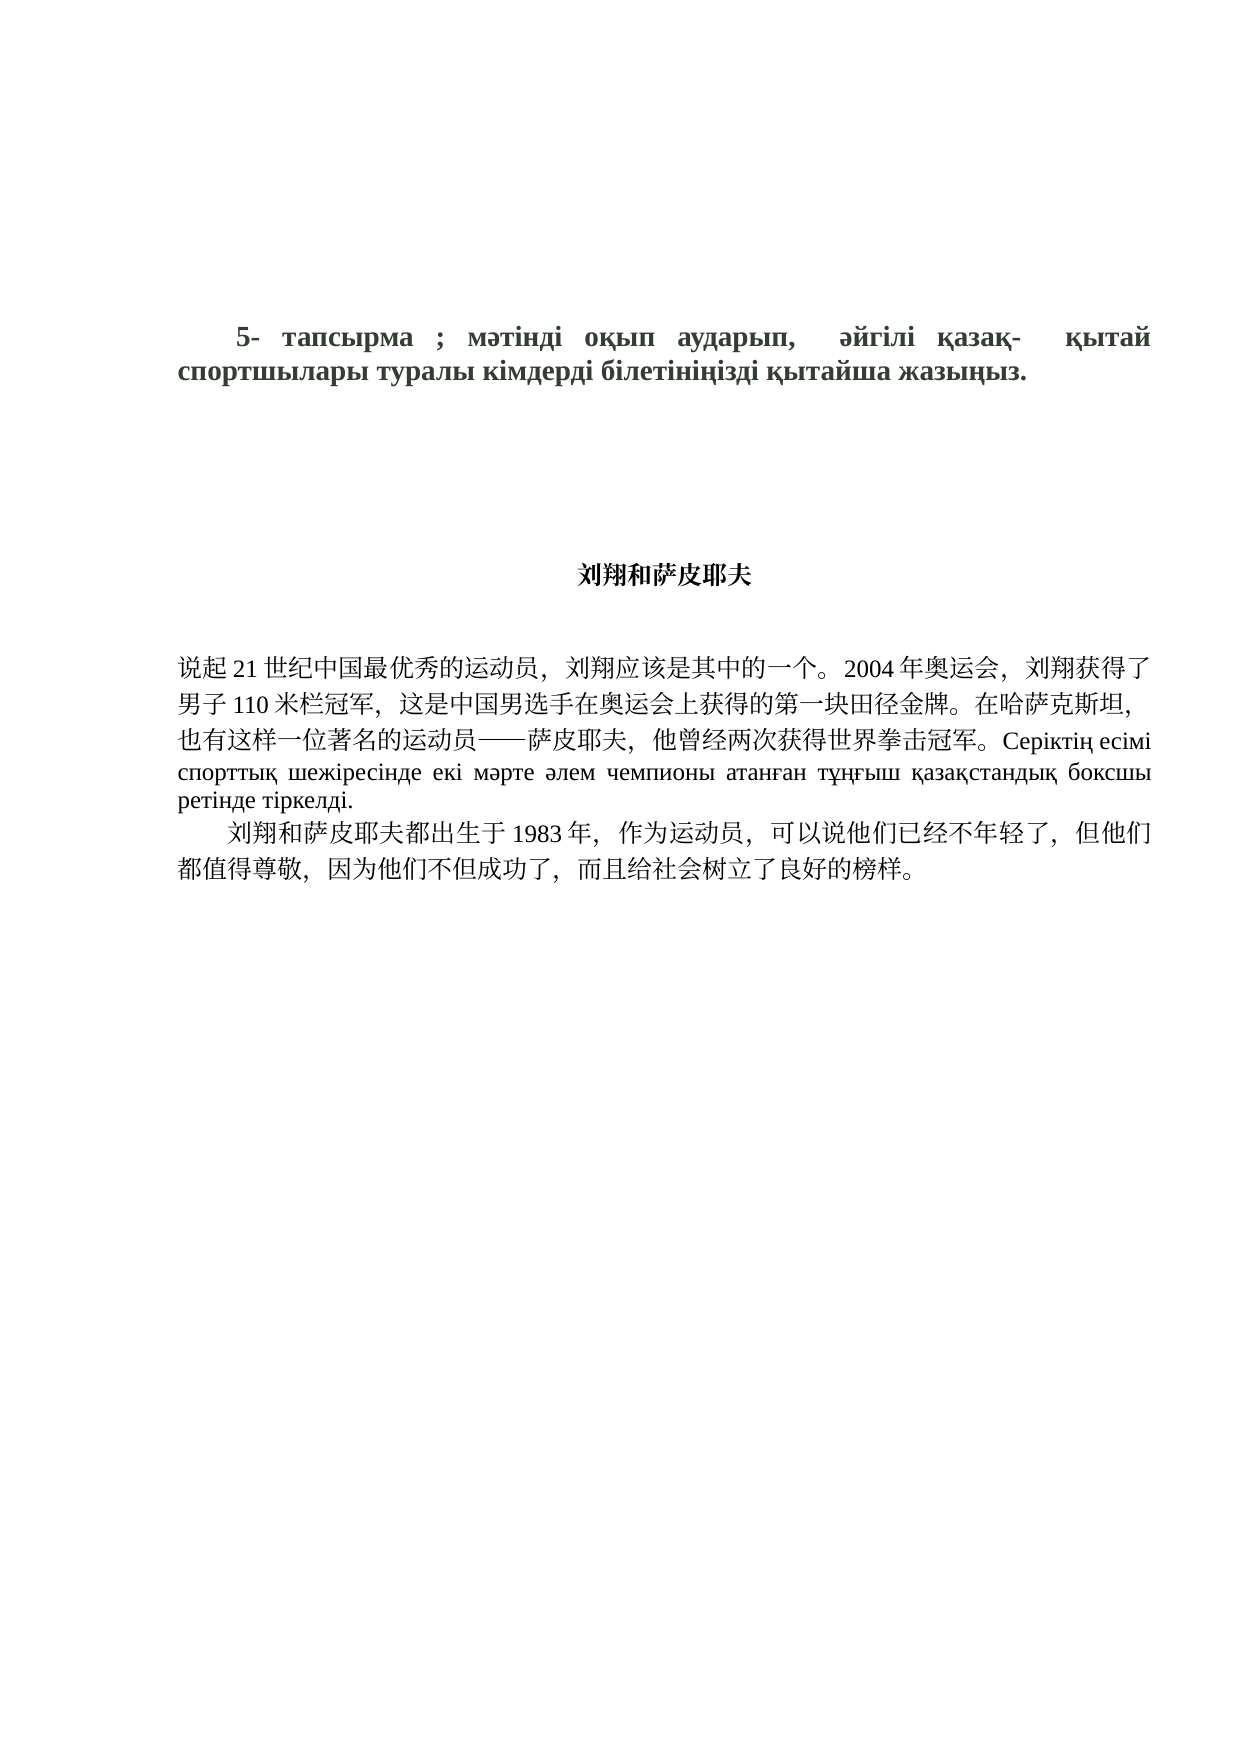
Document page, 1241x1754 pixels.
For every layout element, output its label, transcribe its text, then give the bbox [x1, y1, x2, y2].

text 刘翔和萨皮耶夫都出生于1983年，作为运动员，可以说他们已经不年轻了，但他们都值得尊敬，因为他们不但成功了，而且给社会树立了良好的榜样。 [177, 814, 1152, 886]
text 5- тапсырма ; мәтінді оқып аударып, әйгілі қазақ- қытай спортшылары туралы кімдерді білетініңізді қытайша жазыңыз. [177, 319, 1152, 386]
text 刘翔和萨皮耶夫 [177, 555, 1152, 591]
text 说起21世纪中国最优秀的运动员，刘翔应该是其中的一个。2004年奥运会，刘翔获得了男子110米栏冠军，这是中国男选手在奥运会上获得的第一块田径金牌。在哈萨克斯坦，也有这样一位著名的运动员——萨皮耶夫，他曾经两次获得世界拳击冠军。Серіктің есімі спорттық шежіресінде екі мәрте әлем чемпионы атанған тұңғыш қазақстандық боксшы ретінде тіркелді. [177, 649, 1152, 814]
